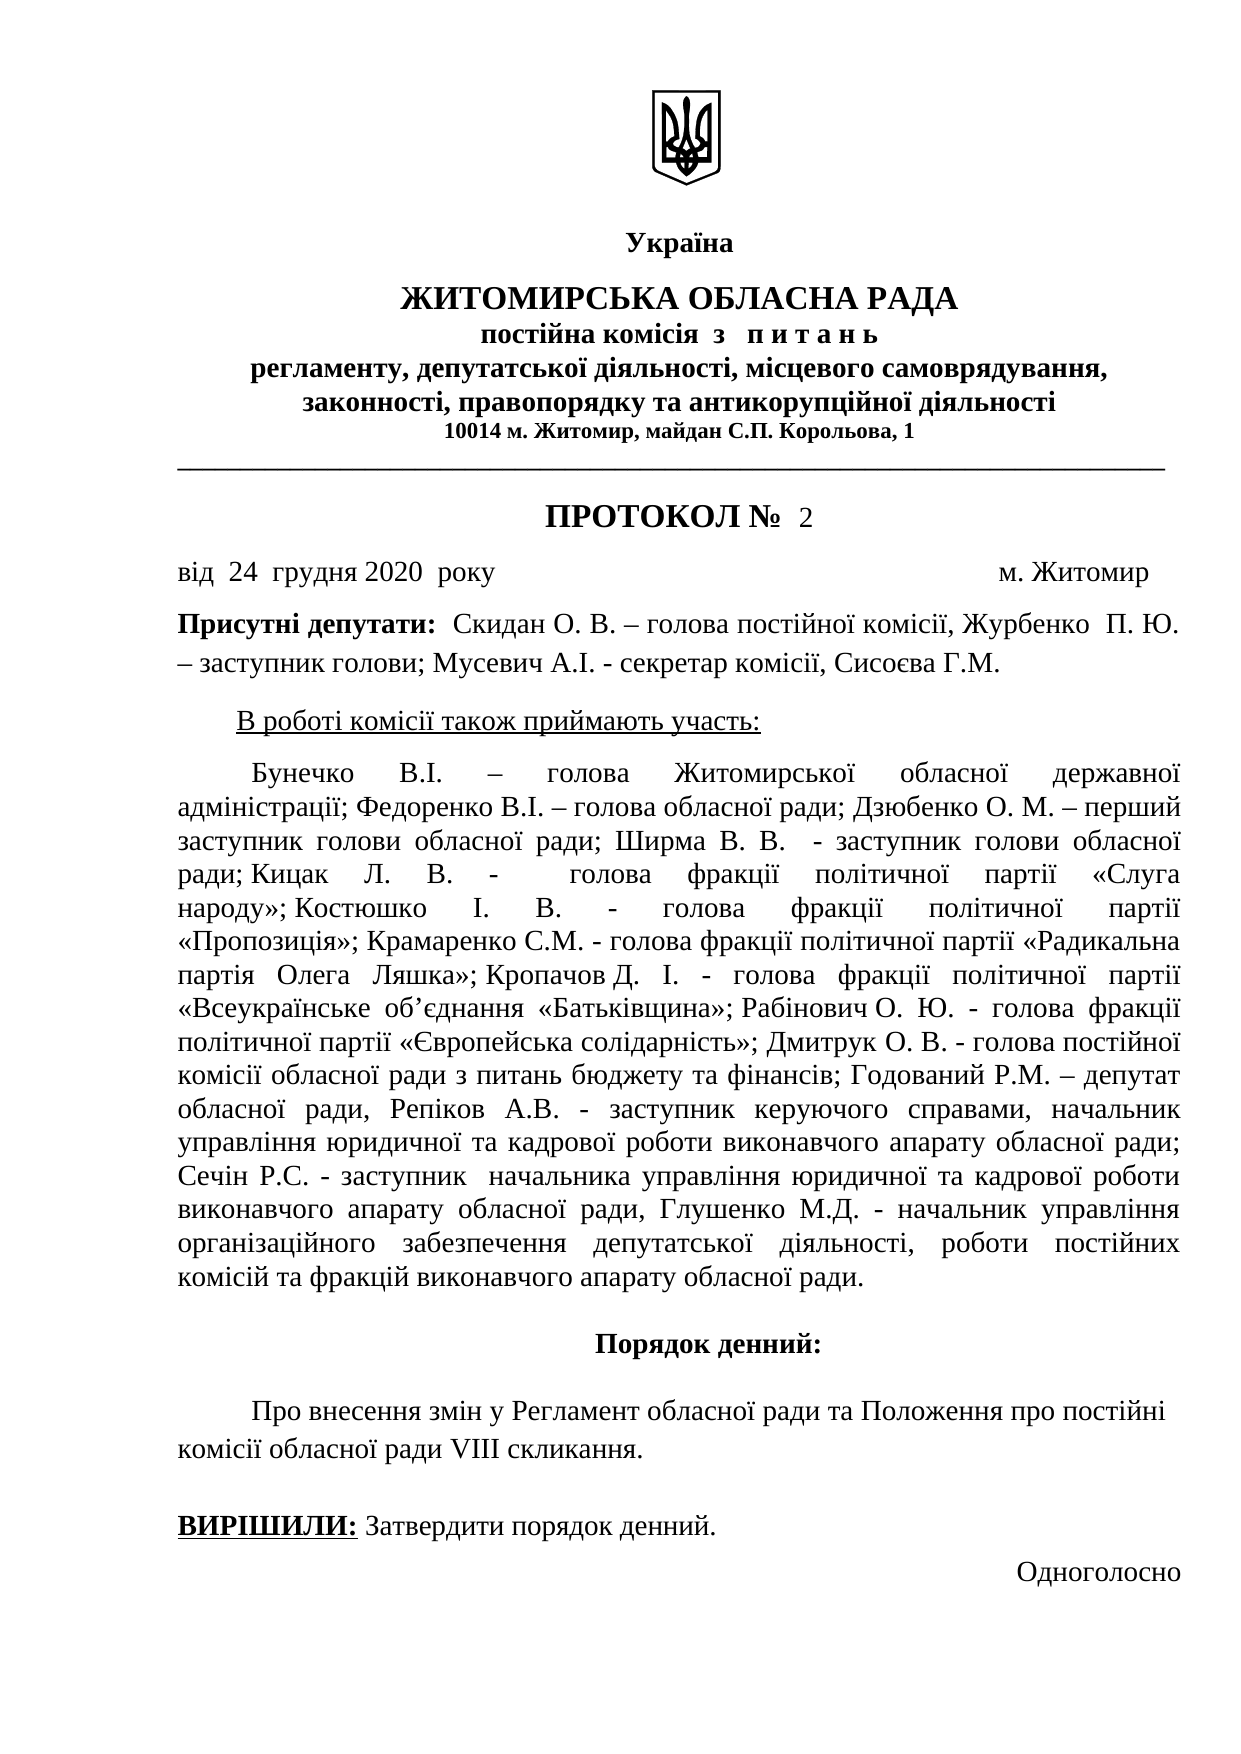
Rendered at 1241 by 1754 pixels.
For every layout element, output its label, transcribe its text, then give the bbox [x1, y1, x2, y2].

text _______________________________________________________________________________ [177, 444, 1181, 472]
text Бунечко В.І. – голова Житомирської обласної державної адміністрації; Федоренко В.І. – голова обласної ради; Дзюбенко О. М. – перший заступник голови обласної ради; Ширма В. В. - заступник голови обласної ради; Кицак Л. В. - голова фракції політичної партії «Слуга народу»; Костюшко І. В. - голова фракції політичної партії «Пропозиція»; Крамаренко С.М. - голова фракції політичної партії «Радикальна партія Олега Ляшка»; Кропачов Д. І. - голова фракції політичної партії «Всеукраїнське об’єднання «Батьківщина»; Рабінович О. Ю. - голова фракції політичної партії «Європейська солідарність»; Дмитрук О. В. - голова постійної комісії обласної ради з питань бюджету та фінансів; Годований Р.М. – депутат обласної ради, Репіков А.В. - заступник керуючого справами, начальник управління юридичної та кадрової роботи виконавчого апарату обласної ради; Сечін Р.С. - заступник начальника управління юридичної та кадрової роботи виконавчого апарату обласної ради, Глушенко М.Д. - начальник управління організаційного забезпечення депутатської діяльності, роботи постійних комісій та фракцій виконавчого апарату обласної ради. [177, 756, 1181, 1292]
text ВИРІШИЛИ: Затвердити порядок денний. [177, 1508, 1181, 1542]
text Одноголосно [177, 1554, 1181, 1588]
text Присутні депутати: Скидан О. В. – голова постійної комісії, Журбенко П. Ю. – заступник голови; Мусевич А.І. - секретар комісії, Сисоєва Г.М. [177, 607, 1181, 679]
text Порядок денний: [177, 1326, 1181, 1359]
text регламенту, депутатської діяльності, місцевого самоврядування, законності, правопорядку та антикорупційної діяльності [177, 350, 1181, 417]
text 10014 м. Житомир, майдан С.П. Корольова, 1 [177, 417, 1181, 444]
text ПРОТОКОЛ № 2 [177, 496, 1181, 535]
text постійна комісія з п и т а н ь [177, 317, 1181, 350]
text від 24 грудня 2020 року м. Житомир [177, 554, 1181, 587]
text ЖИТОМИРСЬКА ОБЛАСНА РАДА [177, 278, 1181, 317]
text В роботі комісії також приймають участь: [177, 703, 1181, 736]
text Україна [177, 226, 1181, 259]
text Про внесення змін у Регламент обласної ради та Положення про постійні комісії обласної ради VІІІ скликання. [177, 1393, 1181, 1465]
